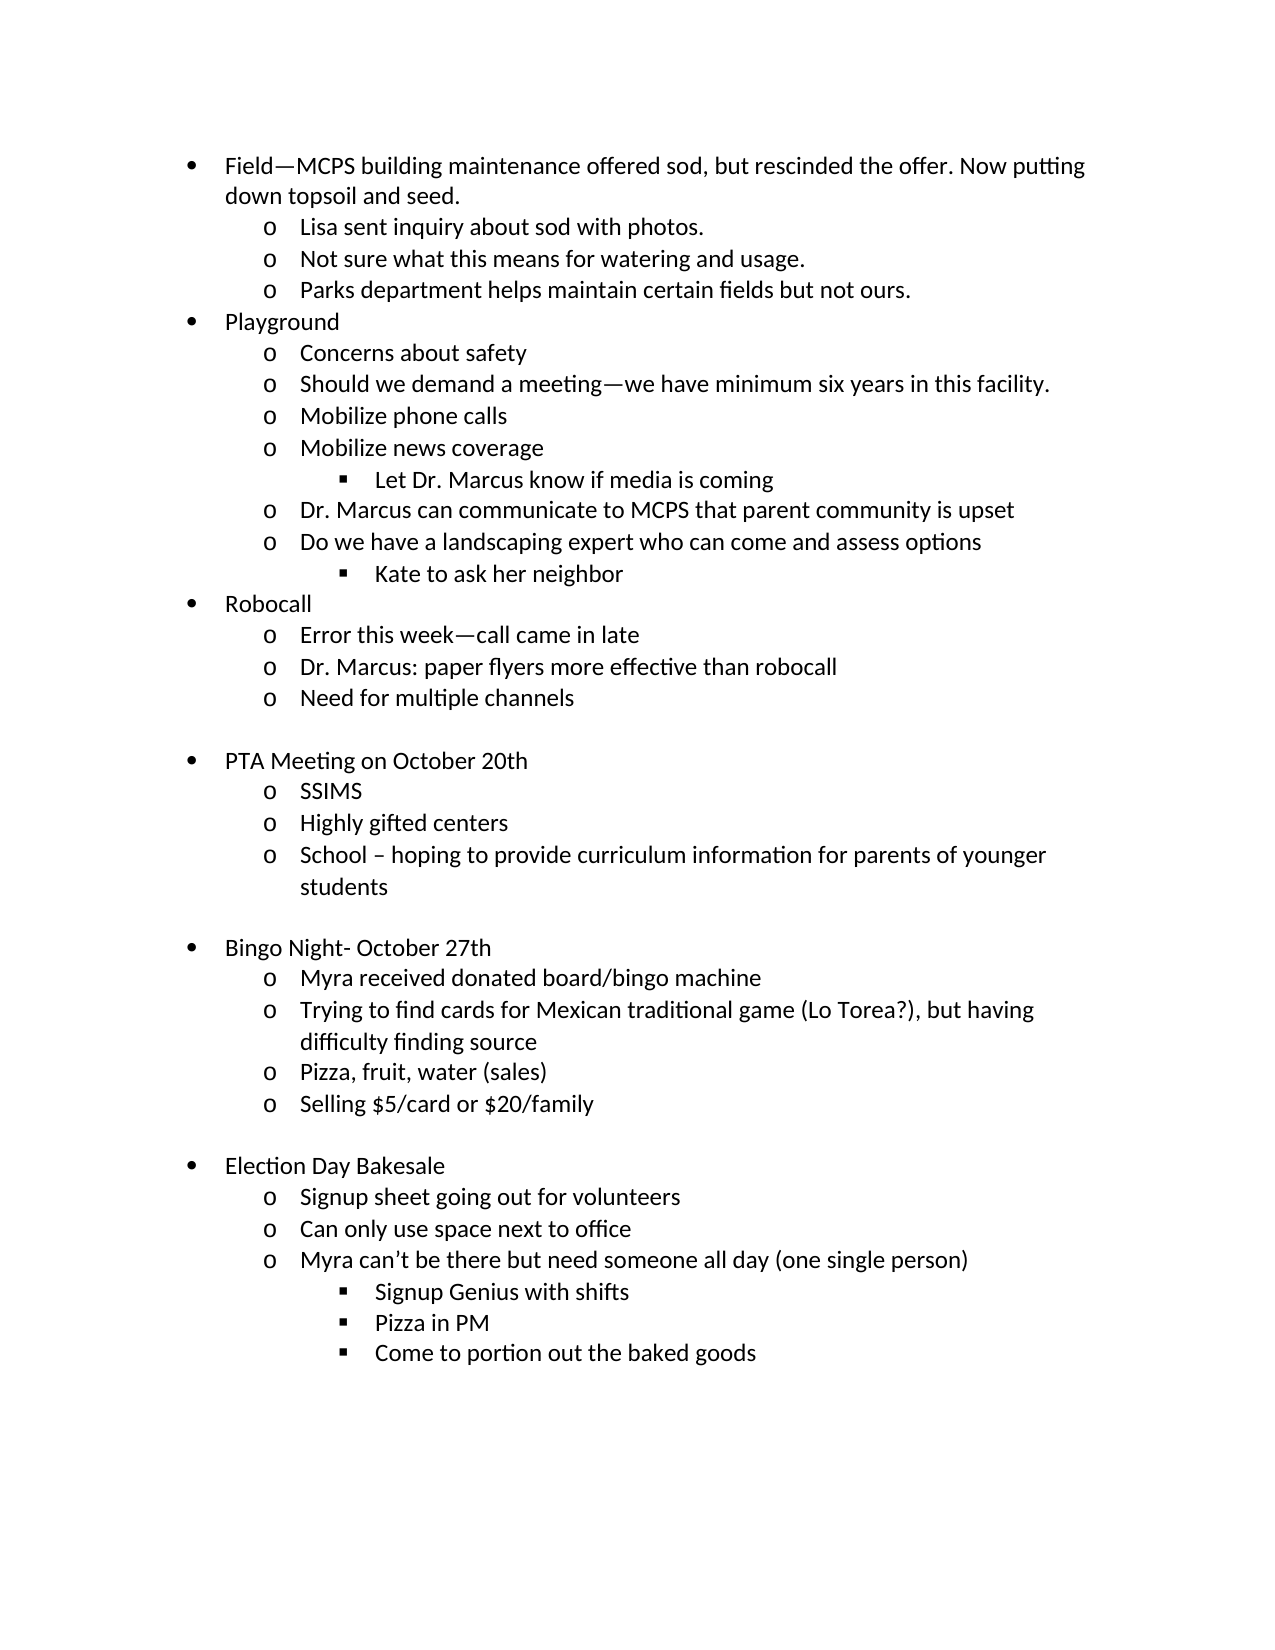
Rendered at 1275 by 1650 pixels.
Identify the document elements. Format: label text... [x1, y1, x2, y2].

list Myra received donated board/bingo machine [262, 962, 1125, 994]
list Trying to find cards for Mexican traditional game (Lo Torea?), but having difficulty finding source [262, 994, 1125, 1056]
list Can only use space next to office [262, 1213, 1125, 1244]
list Not sure what this means for watering and usage. [262, 243, 1125, 274]
list Myra can’t be there but need someone all day (one single person) [262, 1244, 1125, 1276]
list Highly gifted centers [262, 807, 1125, 839]
list Do we have a landscaping expert who can come and assess options [262, 526, 1125, 558]
list Bingo Night- October 27th [187, 932, 1125, 962]
list SSIMS [262, 775, 1125, 807]
list Mobilize news coverage [262, 432, 1125, 464]
list Lisa sent inquiry about sod with photos. [262, 211, 1125, 243]
list Concerns about safety [262, 337, 1125, 369]
list School – hoping to provide curriculum information for parents of younger students [262, 839, 1125, 901]
list PTA Meeting on October 20th [187, 745, 1125, 775]
list Signup Genius with shifts [337, 1276, 1125, 1307]
list Let Dr. Marcus know if media is coming [337, 464, 1125, 494]
list Error this week—call came in late [262, 619, 1125, 651]
list Field—MCPS building maintenance offered sod, but rescinded the offer. Now putting down topsoil and seed. [187, 150, 1125, 211]
list Should we demand a meeting—we have minimum six years in this facility. [262, 369, 1125, 400]
list Need for multiple channels [262, 683, 1125, 714]
list Kate to ask her neighbor [337, 558, 1125, 588]
list Robocall [187, 588, 1125, 619]
list Playground [187, 306, 1125, 337]
list Signup sheet going out for volunteers [262, 1181, 1125, 1213]
list Mobilize phone calls [262, 400, 1125, 432]
list Dr. Marcus can communicate to MCPS that parent community is upset [262, 494, 1125, 526]
list Parks department helps maintain certain fields but not ours. [262, 274, 1125, 306]
list Election Day Bakesale [187, 1150, 1125, 1181]
list Selling $5/card or $20/family [262, 1088, 1125, 1120]
list Pizza in PM [337, 1307, 1125, 1337]
list Dr. Marcus: paper flyers more effective than robocall [262, 651, 1125, 683]
list Pizza, fruit, water (sales) [262, 1056, 1125, 1088]
list Come to portion out the baked goods [337, 1337, 1125, 1368]
